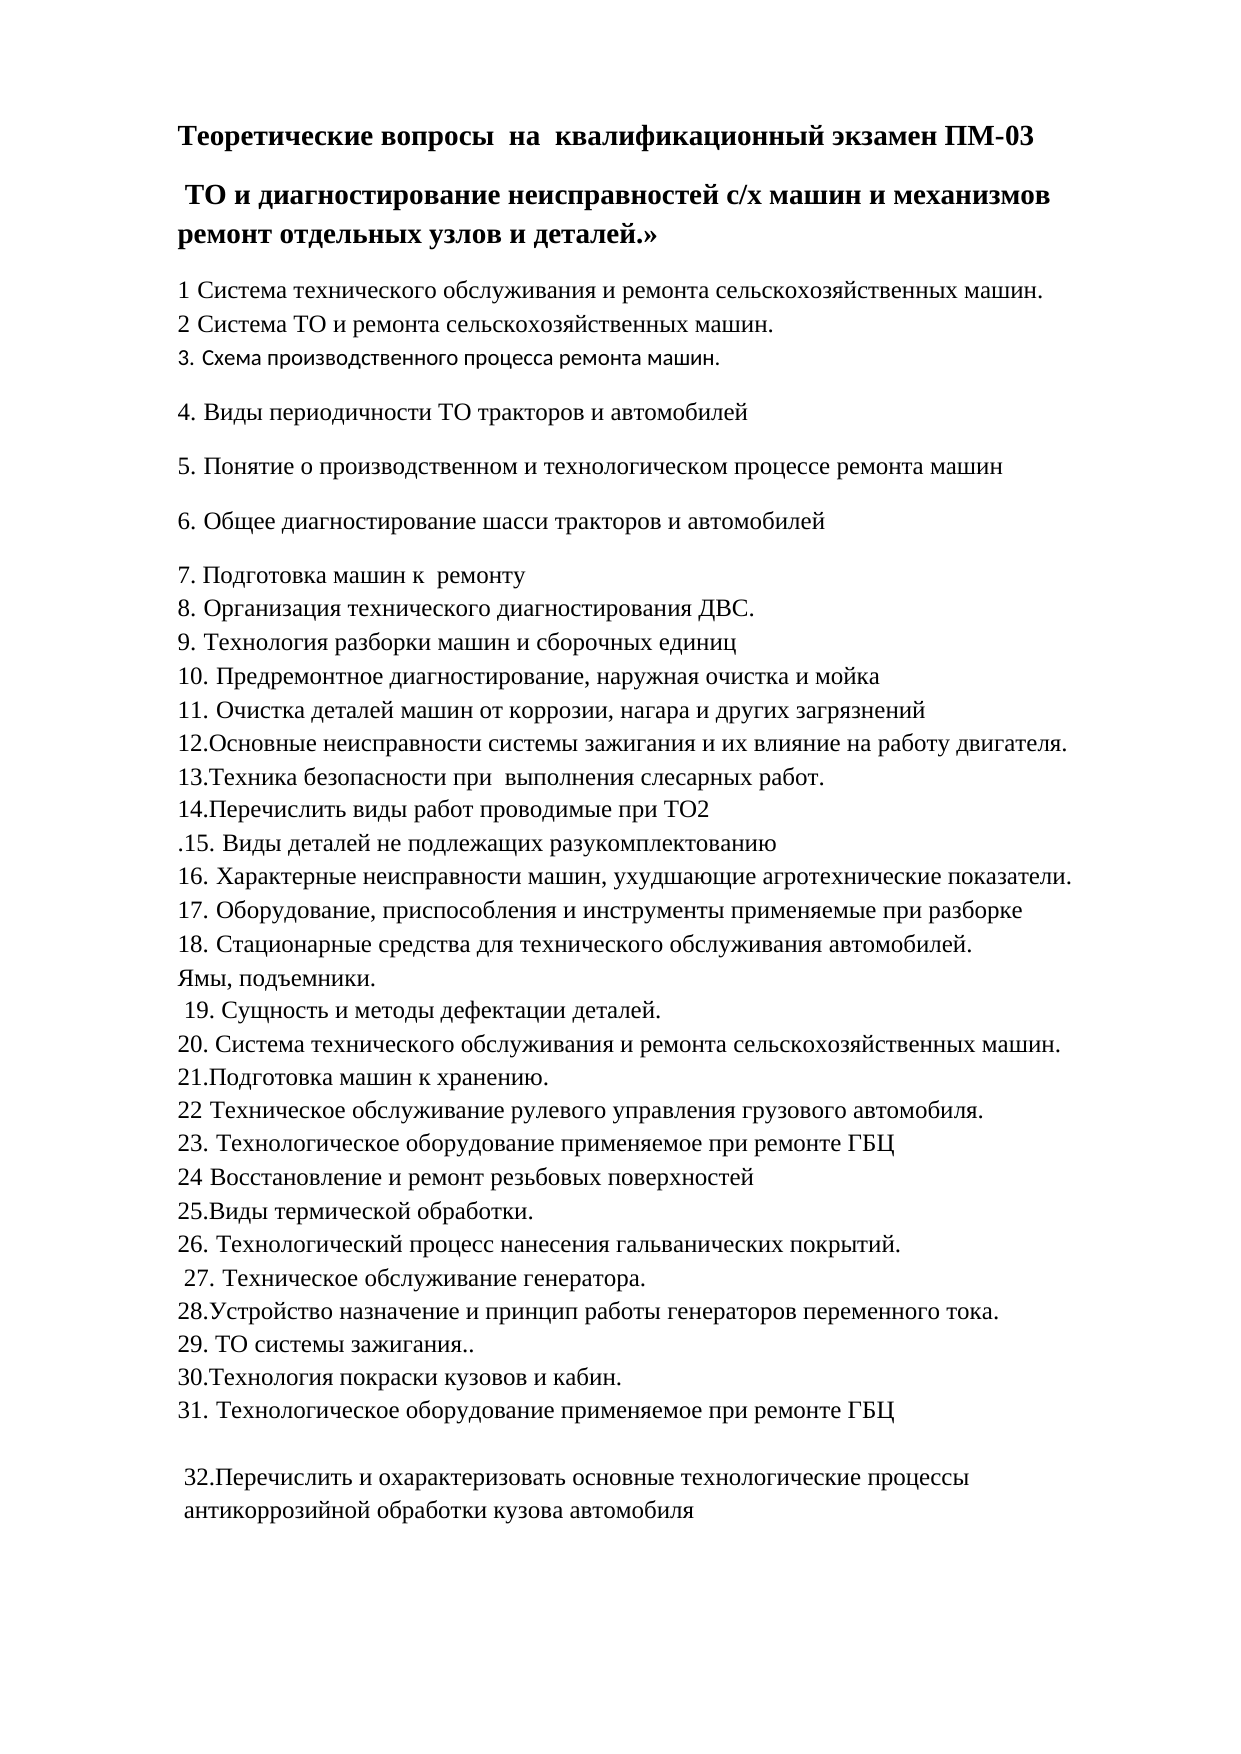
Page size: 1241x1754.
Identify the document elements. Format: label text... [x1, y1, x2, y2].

text 26. Технологический процесс нанесения гальванических покрытий. [177, 1229, 1152, 1258]
text 32.Перечислить и охарактеризовать основные технологические процессы [177, 1462, 1152, 1491]
text 27. Техническое обслуживание генератора. [177, 1263, 1152, 1291]
text 4. Виды периодичности ТО тракторов и автомобилей [177, 397, 1152, 426]
text 12.Основные неисправности системы зажигания и их влияние на работу двигателя. [177, 728, 1152, 757]
text 25.Виды термической обработки. [177, 1196, 1152, 1225]
text антикоррозийной обработки кузова автомобиля [177, 1495, 1152, 1524]
text 2 Система ТО и ремонта сельскохозяйственных машин. [177, 309, 1152, 338]
text Ямы, подъемники. [177, 963, 1152, 991]
text 23. Технологическое оборудование применяемое при ремонте ГБЦ [177, 1128, 1152, 1157]
text 7. Подготовка машин к ремонту [177, 561, 1152, 589]
text 11. Очистка деталей машин от коррозии, нагара и других загрязнений [177, 695, 1152, 723]
text 19. Сущность и методы дефектации деталей. [177, 996, 1152, 1024]
text 3. Схема производственного процесса ремонта машин. [177, 343, 1152, 371]
text .15. Виды деталей не подлежащих разукомплектованию [177, 828, 1152, 856]
text 13.Техника безопасности при выполнения слесарных работ. [177, 762, 1152, 790]
text 6. Общее диагностирование шасси тракторов и автомобилей [177, 506, 1152, 535]
text ТО и диагностирование неисправностей с/х машин и механизмов ремонт отдельных узлов и деталей.» [177, 177, 1152, 249]
text 28.Устройство назначение и принцип работы генераторов переменного тока. [177, 1296, 1152, 1325]
text 8. Организация технического диагностирования ДВС. [177, 593, 1152, 622]
text 21.Подготовка машин к хранению. [177, 1062, 1152, 1090]
text 24 Восстановление и ремонт резьбовых поверхностей [177, 1162, 1152, 1191]
text 30.Технология покраски кузовов и кабин. [177, 1362, 1152, 1391]
text 10. Предремонтное диагностирование, наружная очистка и мойка [177, 661, 1152, 690]
text Теоретические вопросы на квалификационный экзамен ПМ-03 [177, 118, 1152, 152]
text 20. Система технического обслуживания и ремонта сельскохозяйственных машин. [177, 1029, 1152, 1057]
text 22 Техническое обслуживание рулевого управления грузового автомобиля. [177, 1095, 1152, 1123]
text 16. Характерные неисправности машин, ухудшающие агротехнические показатели. [177, 861, 1152, 890]
text 18. Стационарные средства для технического обслуживания автомобилей. [177, 929, 1152, 958]
text 17. Оборудование, приспособления и инструменты применяемые при разборке [177, 895, 1152, 924]
text 14.Перечислить виды работ проводимые при ТО2 [177, 794, 1152, 823]
text 9. Технология разборки машин и сборочных единиц [177, 627, 1152, 656]
text 1 Система технического обслуживания и ремонта сельскохозяйственных машин. [177, 275, 1152, 304]
text 5. Понятие о производственном и технологическом процессе ремонта машин [177, 451, 1152, 480]
text 29. ТО системы зажигания.. [177, 1329, 1152, 1358]
text 31. Технологическое оборудование применяемое при ремонте ГБЦ [177, 1396, 1152, 1424]
